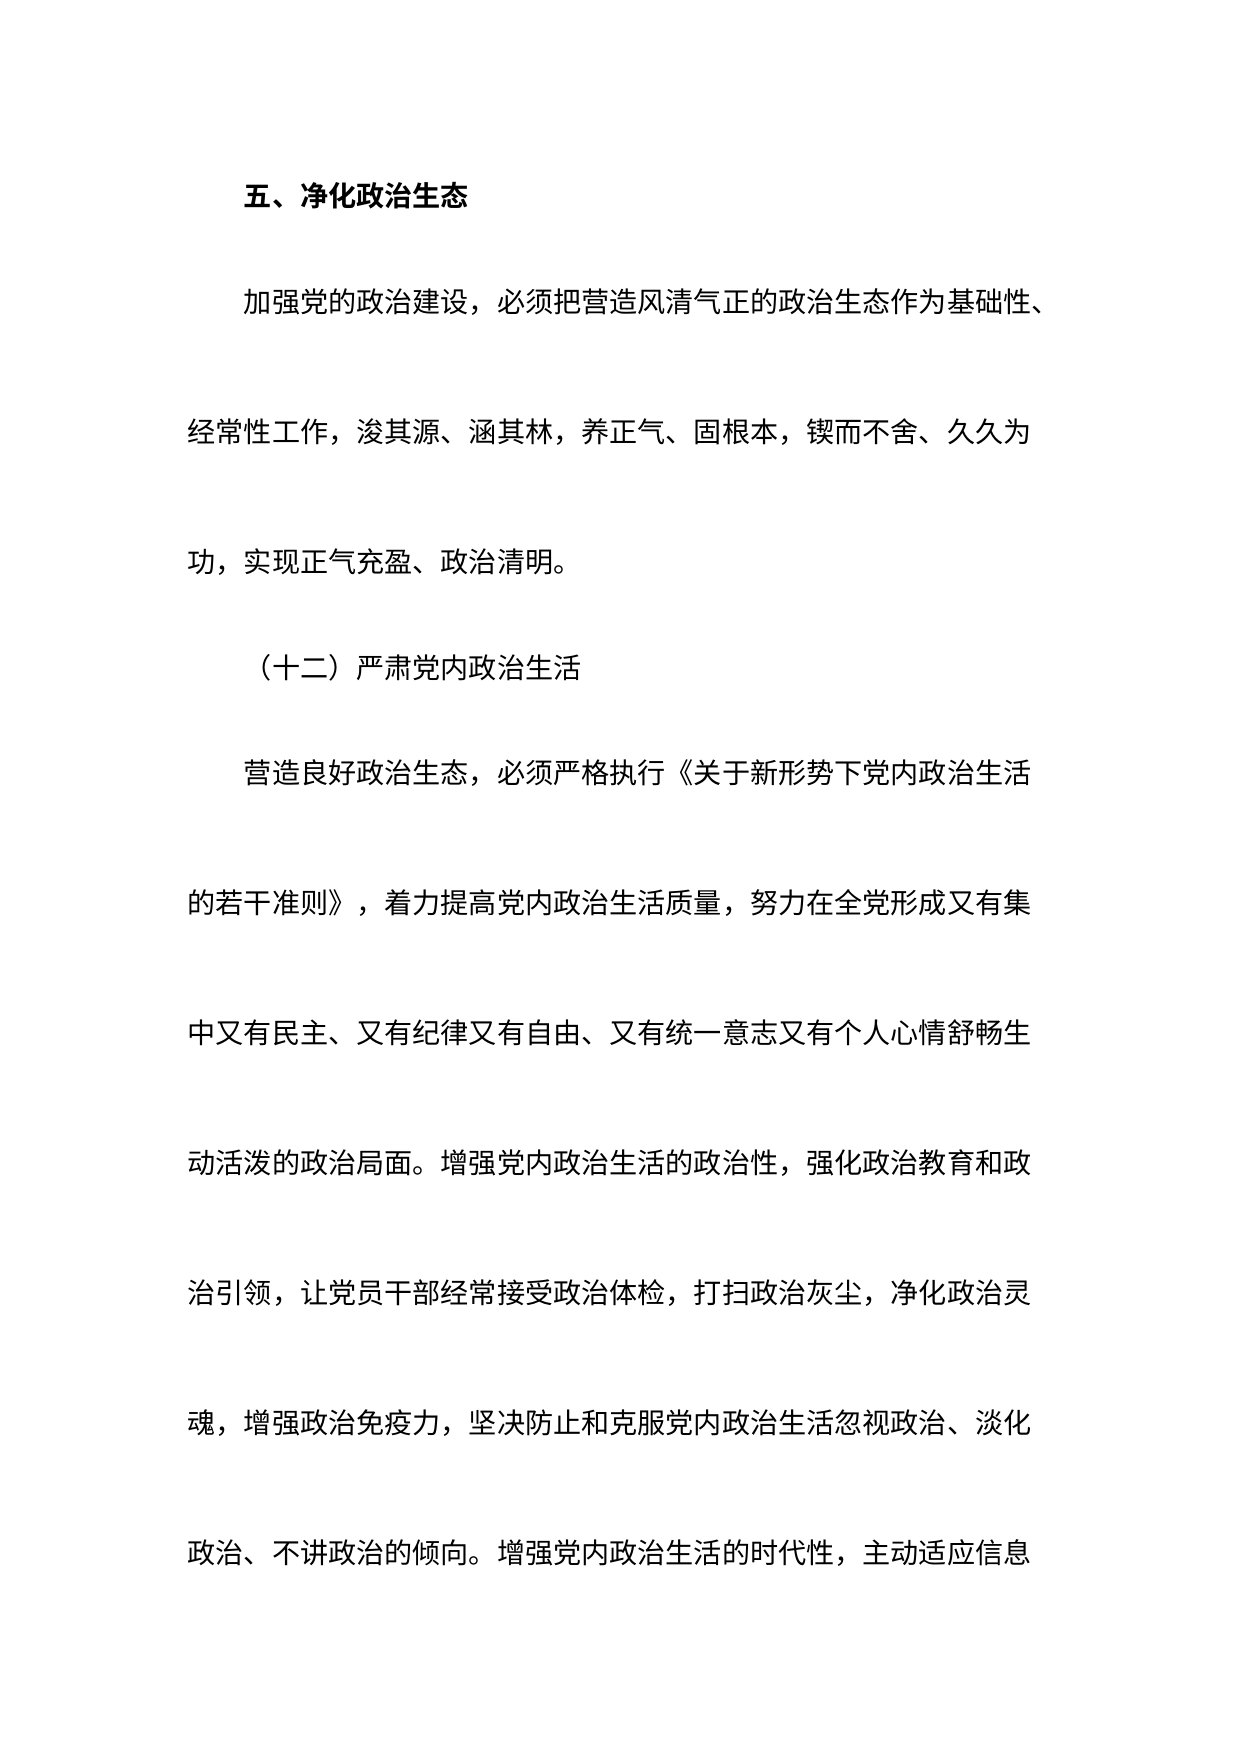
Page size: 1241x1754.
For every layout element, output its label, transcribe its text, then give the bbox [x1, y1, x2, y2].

text 五、净化政治生态 [187, 162, 1053, 227]
text （十二）严肃党内政治生活 [187, 633, 1053, 698]
text 加强党的政治建设，必须把营造风清气正的政治生态作为基础性、经常性工作，浚其源、涵其林，养正气、固根本，锲而不舍、久久为功，实现正气充盈、政治清明。 [187, 268, 1053, 593]
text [187, 739, 1053, 1584]
